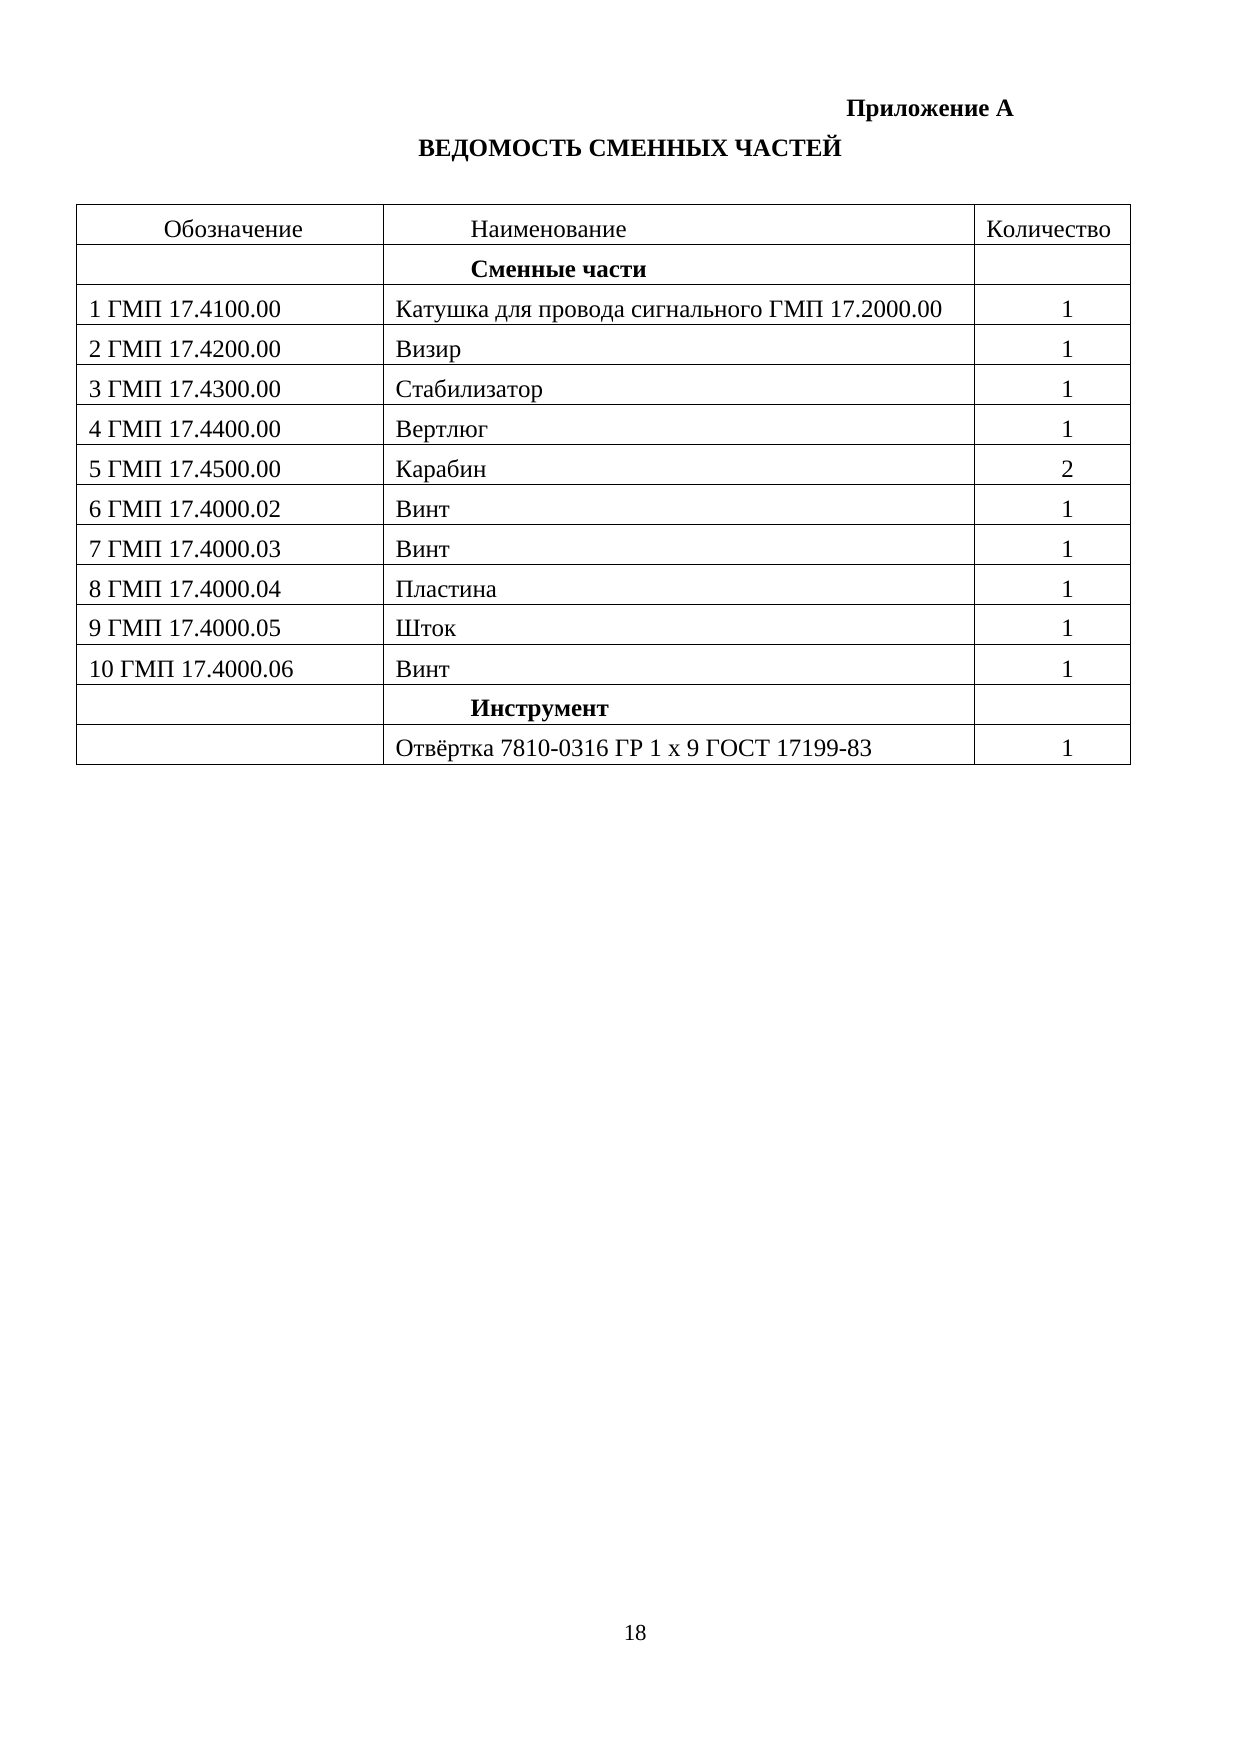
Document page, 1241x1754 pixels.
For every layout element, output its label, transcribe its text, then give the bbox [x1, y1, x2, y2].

table_cell [77, 685, 383, 723]
table_cell 1 [975, 325, 1130, 364]
table_cell 1 [975, 485, 1130, 524]
table_cell 1 [975, 285, 1130, 324]
table_cell Инструмент [384, 685, 974, 723]
table_cell 1 [975, 365, 1130, 404]
table_cell Винт [384, 645, 974, 684]
table_cell Пластина [384, 565, 974, 604]
table_cell [975, 685, 1130, 723]
table_cell 3 ГМП 17.4300.00 [77, 365, 383, 404]
table_header Количество [975, 205, 1130, 244]
table_cell 1 [975, 565, 1130, 604]
table_cell 2 [975, 445, 1130, 484]
text ВЕДОМОСТЬ СМЕННЫХ ЧАСТЕЙ [254, 133, 1006, 162]
table_cell 9 ГМП 17.4000.05 [77, 605, 383, 643]
table_header Наименование [384, 205, 974, 244]
table_cell 1 [975, 605, 1130, 643]
table_cell Катушка для провода сигнального ГМП 17.2000.00 [384, 285, 974, 324]
table_cell [975, 245, 1130, 284]
table_cell Карабин [384, 445, 974, 484]
table_cell Отвёртка 7810-0316 ГР 1 х 9 ГОСТ 17199-83 [384, 725, 974, 763]
table_cell 6 ГМП 17.4000.02 [77, 485, 383, 524]
table_cell 1 [975, 725, 1130, 763]
table_cell 2 ГМП 17.4200.00 [77, 325, 383, 364]
table_cell 1 [975, 405, 1130, 444]
table_cell Винт [384, 485, 974, 524]
table_cell 1 [975, 525, 1130, 564]
table_header Обозначение [77, 205, 383, 244]
table_cell Винт [384, 525, 974, 564]
table_cell Шток [384, 605, 974, 643]
text 18 [264, 1619, 1006, 1645]
table_cell Сменные части [384, 245, 974, 284]
subtitle Приложение А [77, 93, 1014, 122]
table_cell [77, 245, 383, 284]
table_cell Стабилизатор [384, 365, 974, 404]
table_cell 4 ГМП 17.4400.00 [77, 405, 383, 444]
table_cell 1 ГМП 17.4100.00 [77, 285, 383, 324]
table_cell [77, 725, 383, 763]
table_cell 10 ГМП 17.4000.06 [77, 645, 383, 684]
table_cell 5 ГМП 17.4500.00 [77, 445, 383, 484]
table_cell 8 ГМП 17.4000.04 [77, 565, 383, 604]
table_cell Визир [384, 325, 974, 364]
table_cell Вертлюг [384, 405, 974, 444]
table_cell 1 [975, 645, 1130, 684]
table_cell 7 ГМП 17.4000.03 [77, 525, 383, 564]
